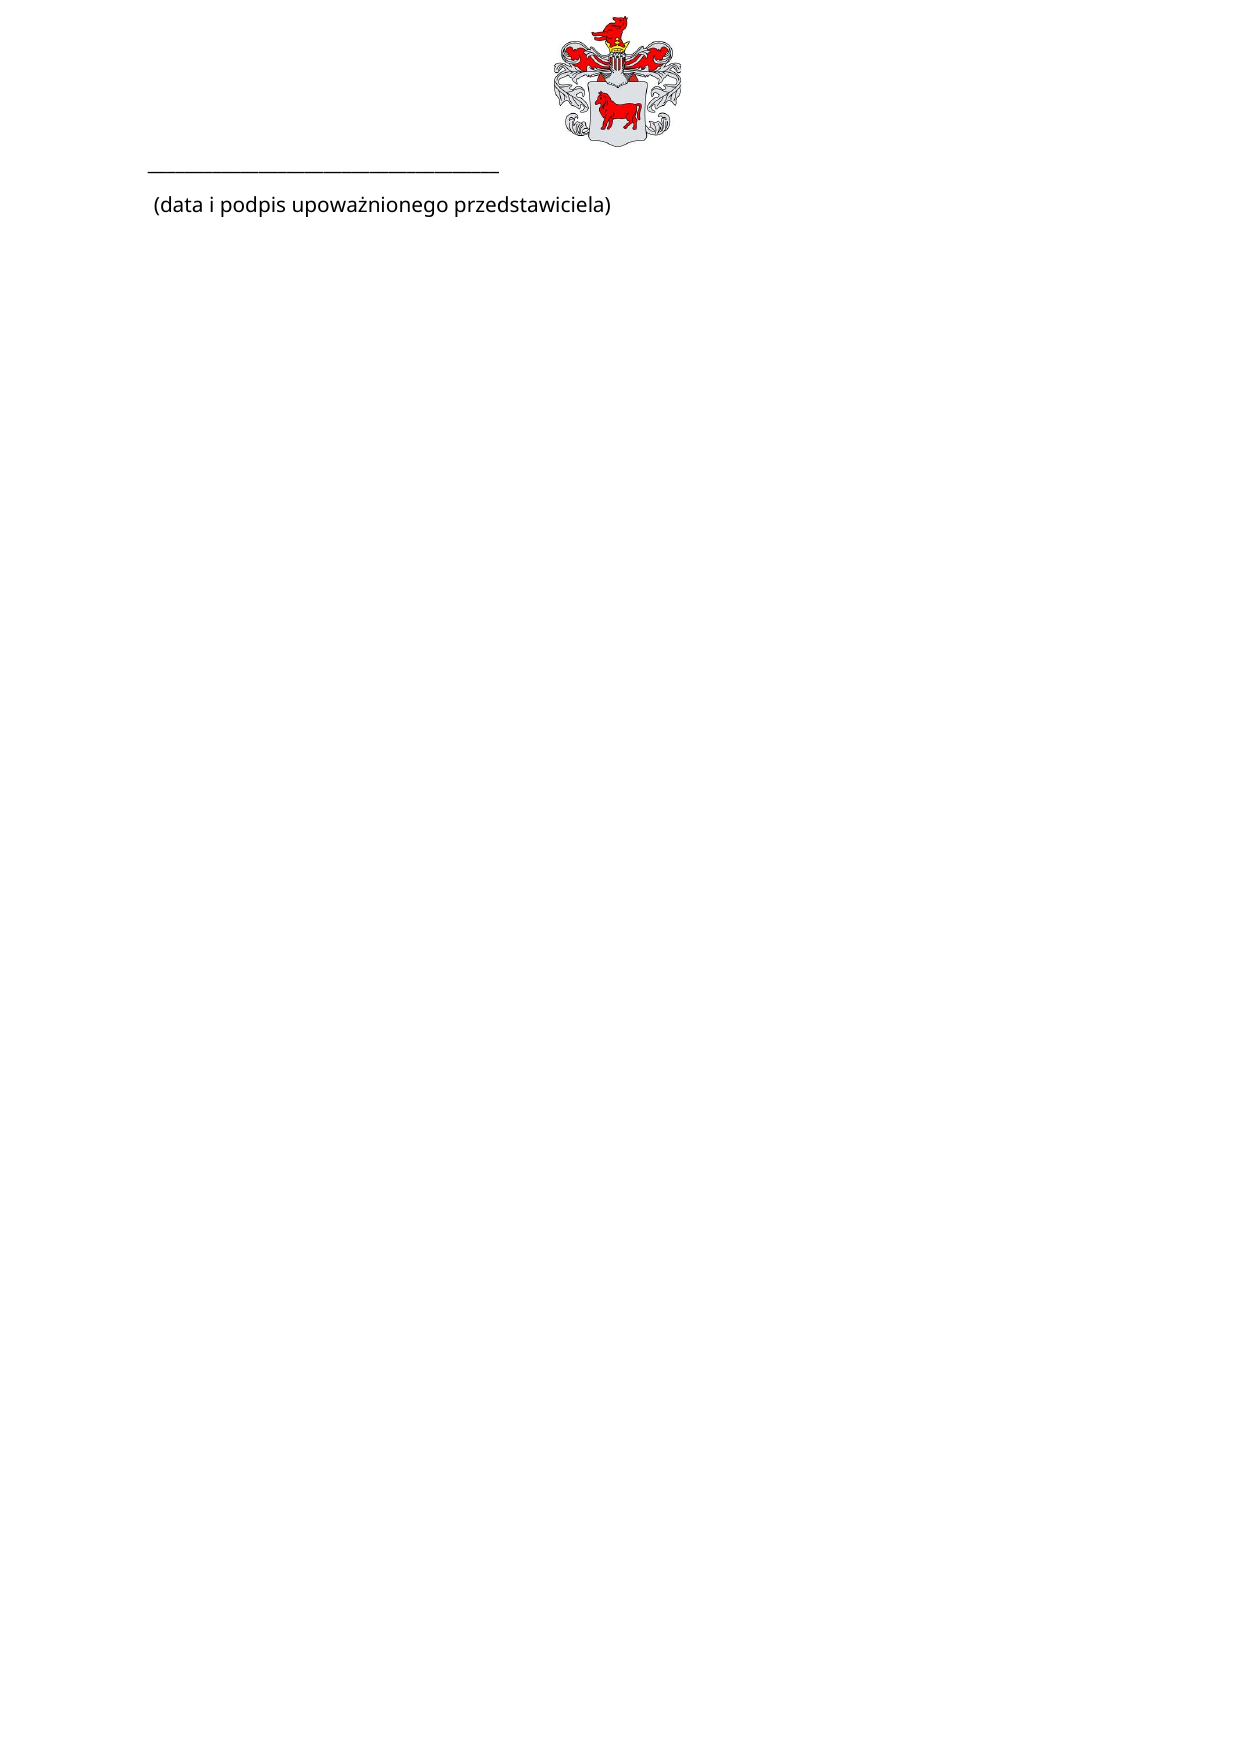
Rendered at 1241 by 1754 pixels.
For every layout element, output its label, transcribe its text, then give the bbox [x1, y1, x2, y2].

text ______________________________________ [148, 148, 1087, 176]
picture [553, 16, 682, 147]
text (data i podpis upoważnionego przedstawiciela) [153, 190, 1087, 219]
